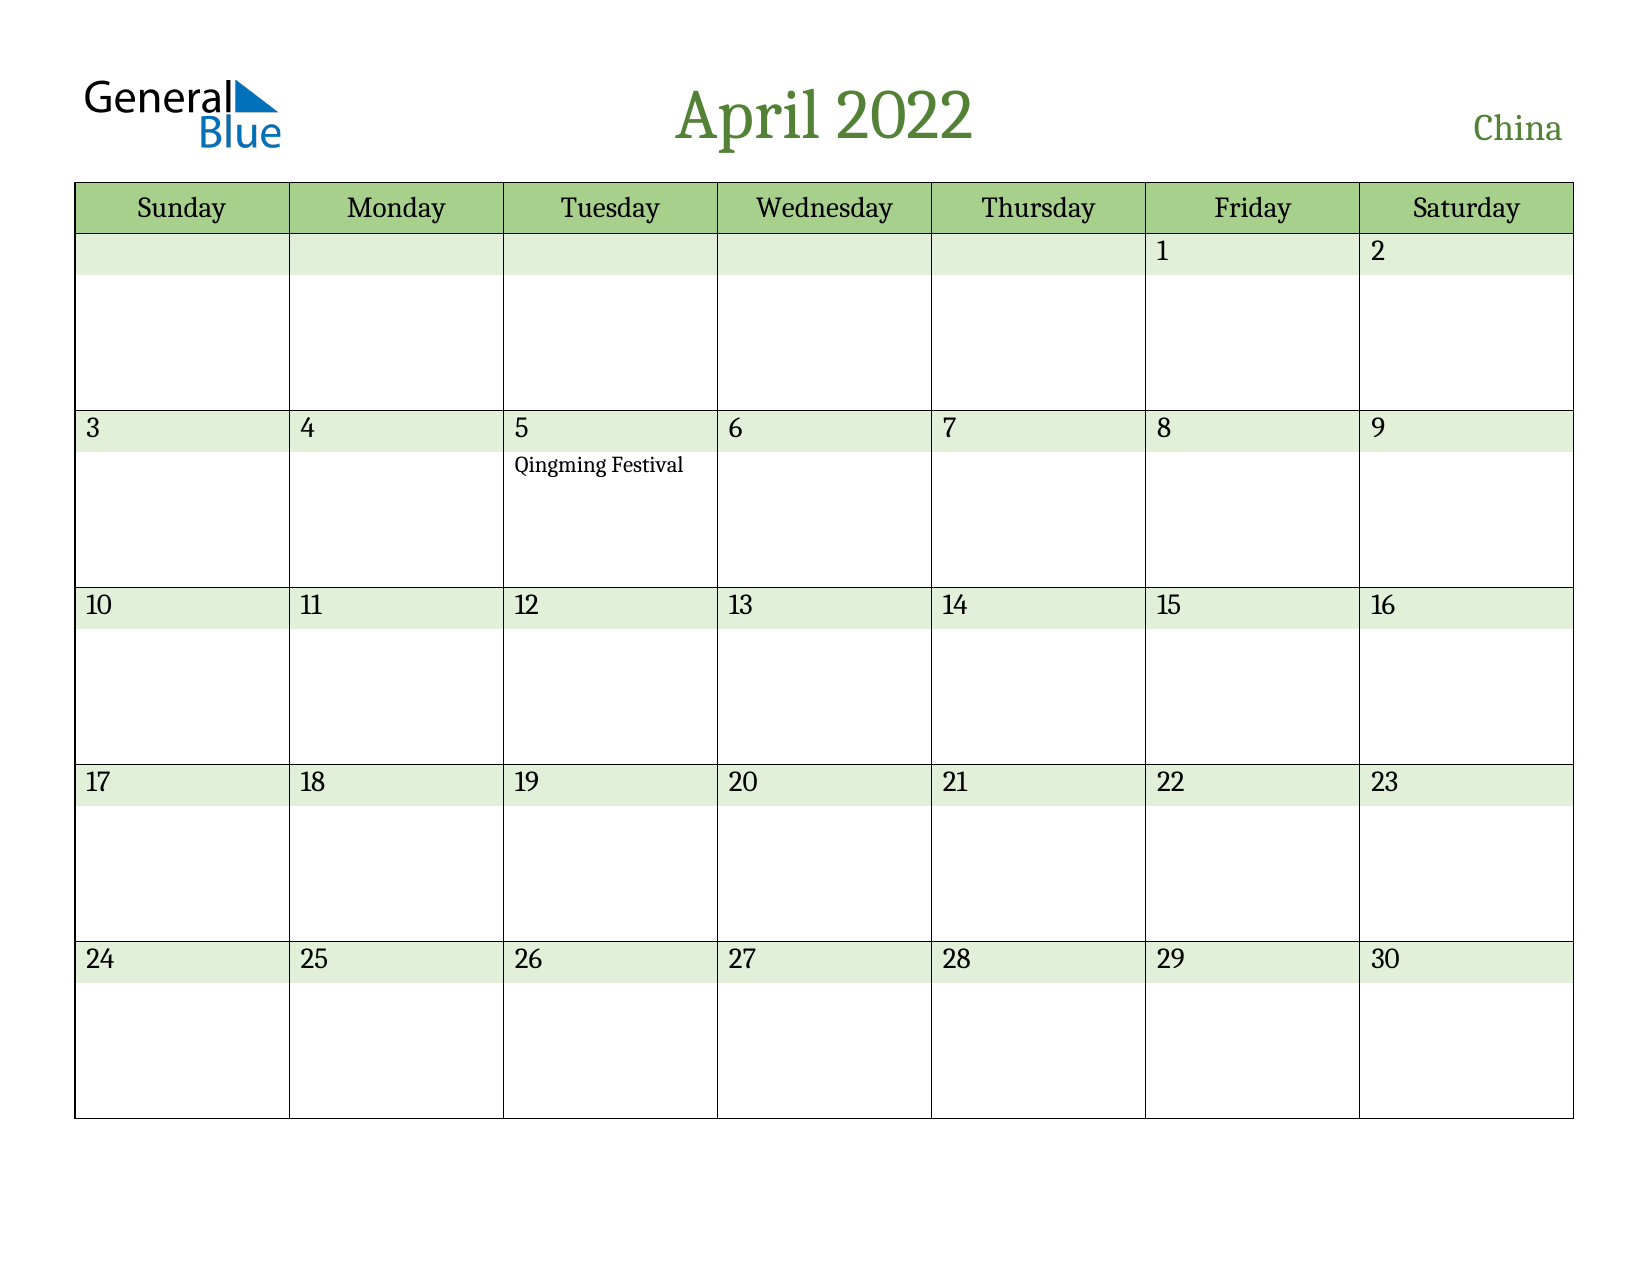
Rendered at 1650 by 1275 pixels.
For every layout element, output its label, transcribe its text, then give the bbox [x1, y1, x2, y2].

table_cell 20 [718, 765, 931, 806]
picture [85, 80, 281, 148]
table_cell 8 [1146, 411, 1359, 452]
table_cell 14 [932, 588, 1145, 629]
table_cell 9 [1360, 411, 1573, 452]
table_cell [718, 629, 931, 764]
table_cell [932, 629, 1145, 764]
table_cell 6 [718, 411, 931, 452]
table_cell [932, 983, 1145, 1118]
table_cell [504, 629, 717, 764]
table_cell [1146, 983, 1359, 1118]
table_cell [76, 275, 289, 410]
table_cell [718, 983, 931, 1118]
table_cell 5 [504, 411, 717, 452]
table_cell [1146, 275, 1359, 410]
table_cell [932, 275, 1145, 410]
table_header [75, 75, 503, 182]
table_cell Qingming Festival [504, 452, 717, 587]
table_cell [932, 806, 1145, 941]
table_cell [76, 806, 289, 941]
table_cell 17 [76, 765, 289, 806]
table_cell 7 [932, 411, 1145, 452]
table_cell Saturday [1360, 183, 1573, 233]
table_cell [1360, 452, 1573, 587]
table_cell [290, 234, 503, 275]
table_cell [718, 806, 931, 941]
table_cell Thursday [932, 183, 1145, 233]
table_cell [504, 983, 717, 1118]
table_cell [504, 275, 717, 410]
table_cell Tuesday [504, 183, 717, 233]
table_cell [76, 983, 289, 1118]
table_cell 4 [290, 411, 503, 452]
table_cell 24 [76, 942, 289, 983]
table_cell [76, 629, 289, 764]
table_cell [1360, 275, 1573, 410]
table_cell 11 [290, 588, 503, 629]
table_cell 30 [1360, 942, 1573, 983]
table_cell [718, 452, 931, 587]
table_cell [504, 234, 717, 275]
table_cell [76, 452, 289, 587]
table_cell Friday [1146, 183, 1359, 233]
table_cell 23 [1360, 765, 1573, 806]
table_cell 12 [504, 588, 717, 629]
table_cell 26 [504, 942, 717, 983]
table_cell 1 [1146, 234, 1359, 275]
table_cell 18 [290, 765, 503, 806]
table_cell 10 [76, 588, 289, 629]
table_cell [932, 452, 1145, 587]
table_cell [1360, 629, 1573, 764]
table_cell 22 [1146, 765, 1359, 806]
table_cell 13 [718, 588, 931, 629]
table_cell [290, 275, 503, 410]
table_cell [504, 806, 717, 941]
table_cell 21 [932, 765, 1145, 806]
table_header April 2022 [503, 75, 1146, 182]
table_cell [932, 234, 1145, 275]
table_cell [718, 234, 931, 275]
table_cell 28 [932, 942, 1145, 983]
table_cell [1146, 629, 1359, 764]
table_cell 15 [1146, 588, 1359, 629]
table_cell [1146, 452, 1359, 587]
table_cell 16 [1360, 588, 1573, 629]
table_cell 29 [1146, 942, 1359, 983]
table_cell 3 [76, 411, 289, 452]
table_cell Sunday [76, 183, 289, 233]
table_cell [290, 452, 503, 587]
table_cell [1360, 983, 1573, 1118]
table_cell [290, 983, 503, 1118]
table_cell [76, 234, 289, 275]
table_cell 25 [290, 942, 503, 983]
table_cell 19 [504, 765, 717, 806]
table_cell [290, 629, 503, 764]
table_cell [1146, 806, 1359, 941]
table_header China [1146, 75, 1574, 182]
table_cell Wednesday [718, 183, 931, 233]
table_cell [718, 275, 931, 410]
table_cell Monday [290, 183, 503, 233]
table_cell [290, 806, 503, 941]
table_cell 27 [718, 942, 931, 983]
table_cell [1360, 806, 1573, 941]
table_cell 2 [1360, 234, 1573, 275]
